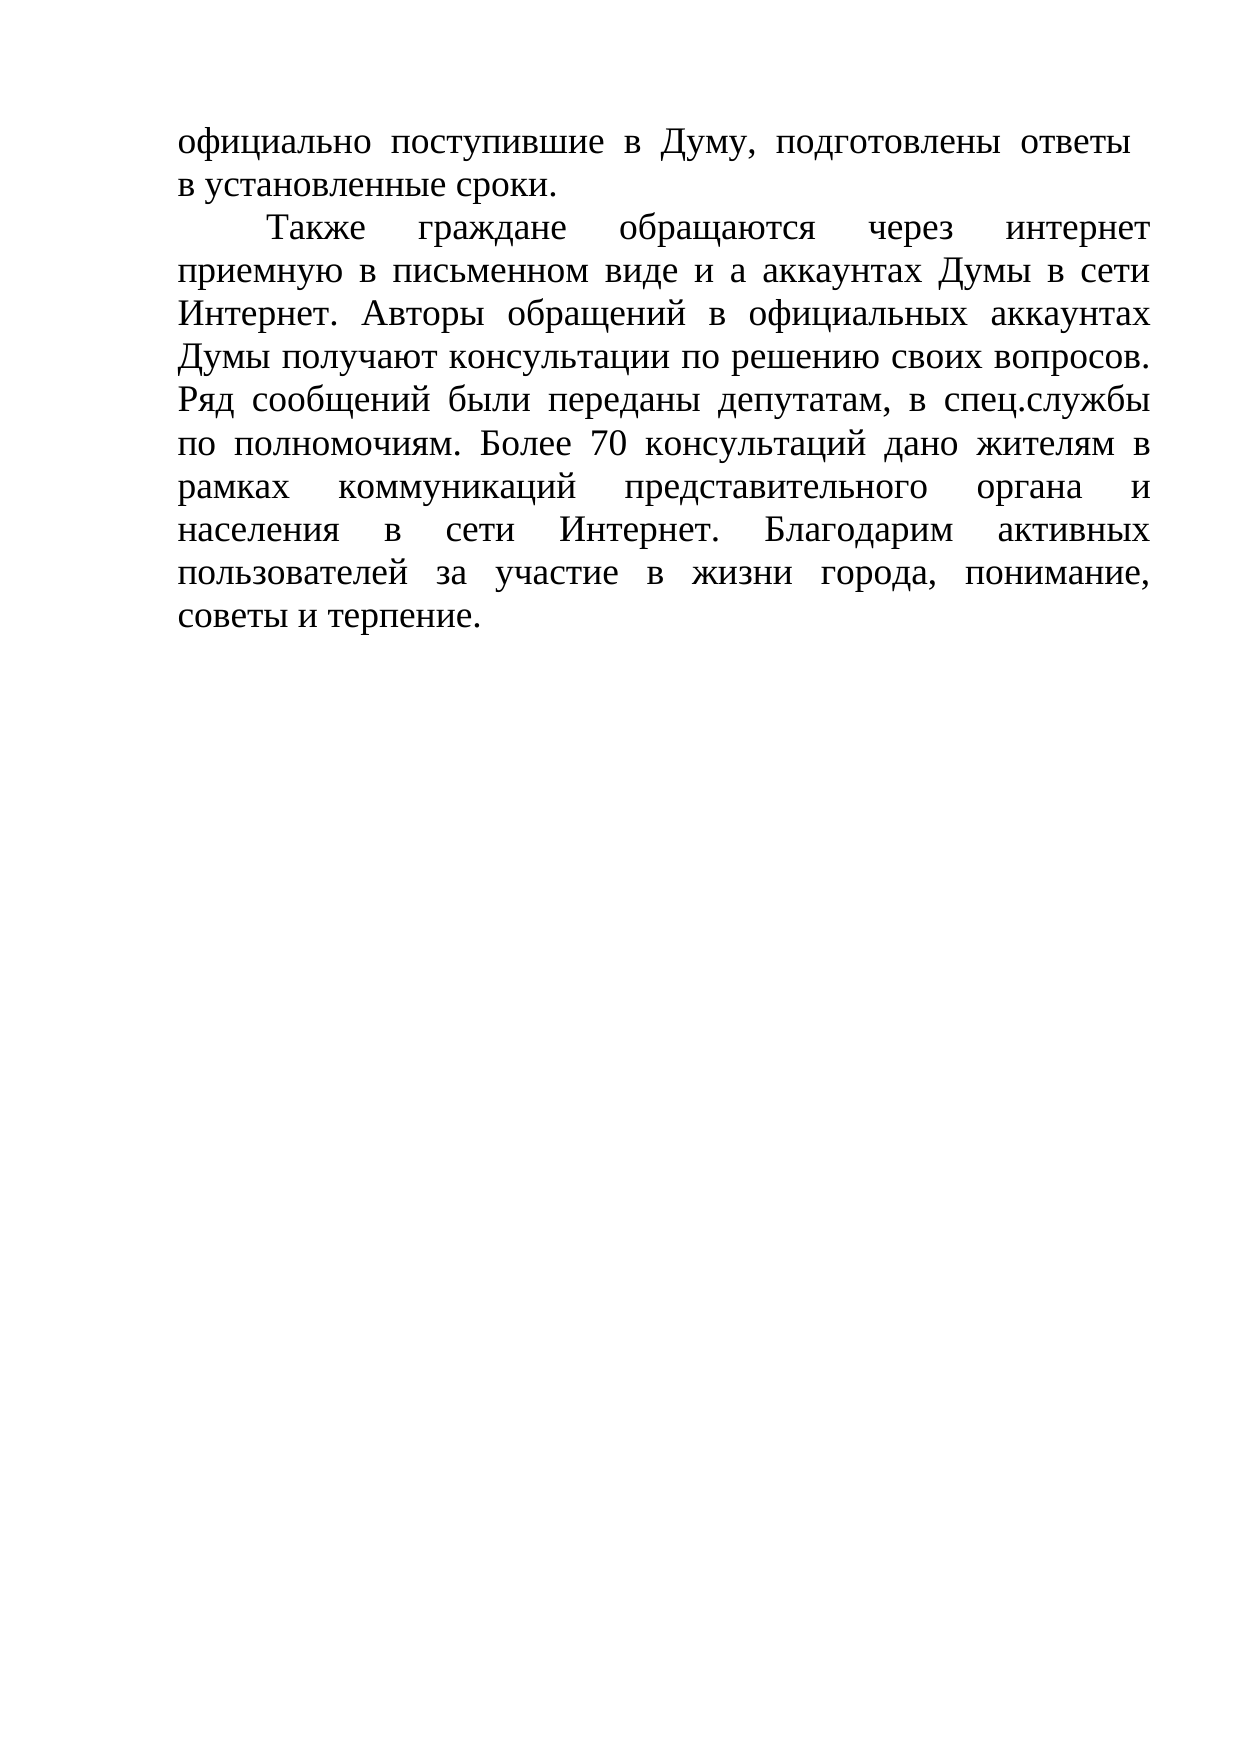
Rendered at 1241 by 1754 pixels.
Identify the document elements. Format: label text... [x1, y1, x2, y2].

text Также граждане обращаются через интернет приемную в письменном виде и а аккаунтах Думы в сети Интернет. Авторы обращений в официальных аккаунтах Думы получают консультации по решению своих вопросов. Ряд сообщений были переданы депутатам, в спец.службы по полномочиям. Более 70 консультаций дано жителям в рамках коммуникаций представительного органа и населения в сети Интернет. Благодарим активных пользователей за участие в жизни города, понимание, советы и терпение. [177, 204, 1152, 636]
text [177, 118, 1152, 204]
